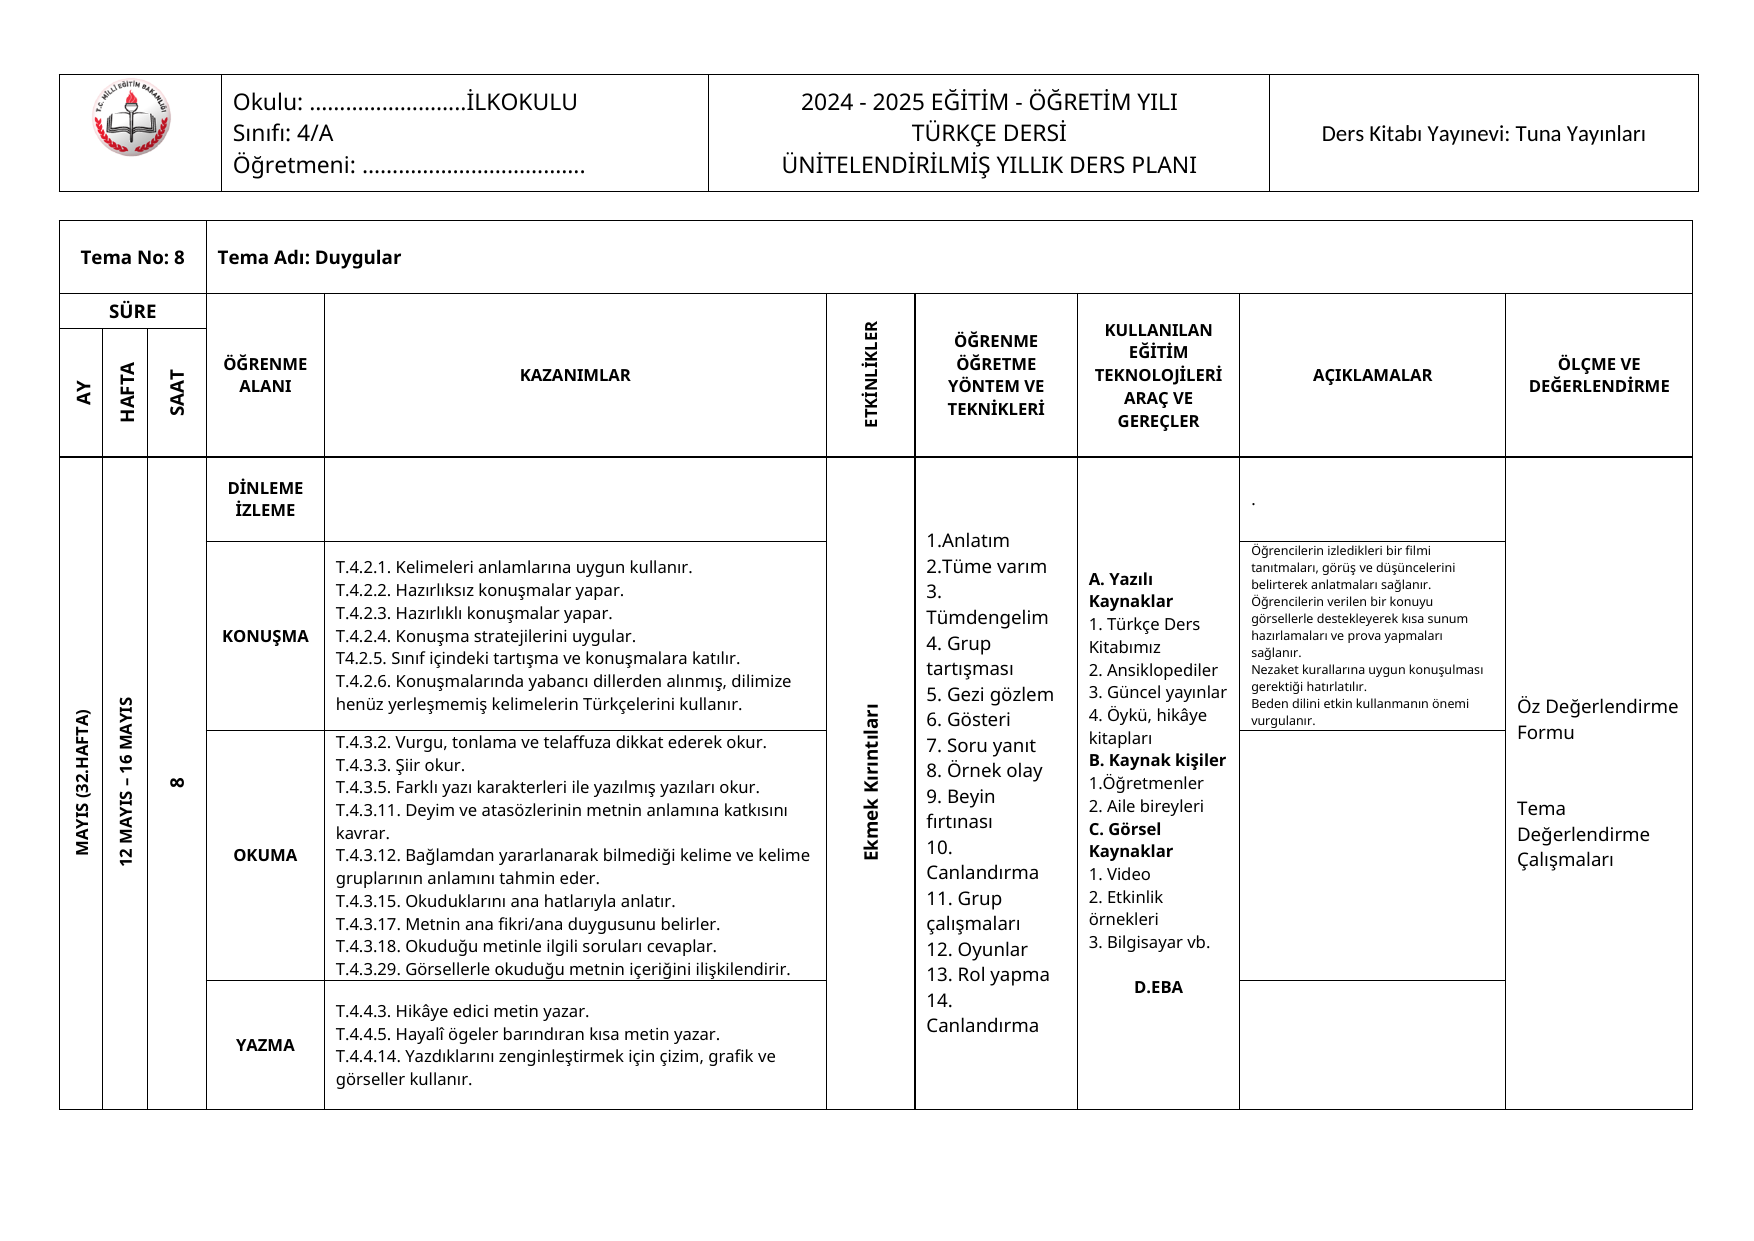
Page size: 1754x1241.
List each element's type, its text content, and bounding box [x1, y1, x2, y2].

table_cell OKUMA [207, 731, 324, 980]
table_cell T.4.3.2. Vurgu, tonlama ve telaffuza dikkat ederek okur. T.4.3.3. Şiir okur. T.4.3.5. Farklı yazı karakterleri ile yazılmış yazıları okur. T.4.3.11. Deyim ve atasözlerinin metnin anlamına katkısını kavrar. T.4.3.12. Bağlamdan yararlanarak bilmediği kelime ve kelime gruplarının anlamını tahmin eder. T.4.3.15. Okuduklarını ana hatlarıyla anlatır. T.4.3.17. Metnin ana fikri/ana duygusunu belirler. T.4.3.18. Okuduğu metinle ilgili soruları cevaplar. T.4.3.29. Görsellerle okuduğu metnin içeriğini ilişkilendirir. [325, 731, 826, 980]
table_cell AY [60, 329, 102, 456]
table_cell Ekmek Kırıntıları [827, 458, 914, 1108]
table_header Tema Adı: Duygular [207, 221, 1692, 293]
table_cell 12 MAYIS – 16 MAYIS [103, 458, 147, 1108]
table_cell MAYIS (32.HAFTA) [60, 458, 102, 1108]
table_cell ÖLÇME VE DEĞERLENDİRME [1506, 294, 1692, 456]
table_cell 8 [148, 458, 206, 1108]
table_cell KONUŞMA [207, 542, 324, 729]
table_cell ÖĞRENME ALANI [207, 294, 324, 456]
table_cell [1240, 981, 1505, 1108]
table_cell [1240, 731, 1505, 980]
table_cell YAZMA [207, 981, 324, 1108]
table_cell T.4.2.1. Kelimeleri anlamlarına uygun kullanır. T.4.2.2. Hazırlıksız konuşmalar yapar. T.4.2.3. Hazırlıklı konuşmalar yapar. T.4.2.4. Konuşma stratejilerini uygular. T4.2.5. Sınıf içindeki tartışma ve konuşmalara katılır. T.4.2.6. Konuşmalarında yabancı dillerden alınmış, dilimize henüz yerleşmemiş kelimelerin Türkçelerini kullanır. [325, 542, 826, 729]
table_cell A. Yazılı Kaynaklar 1. Türkçe Ders Kitabımız 2. Ansiklopediler 3. Güncel yayınlar 4. Öykü, hikâye kitapları B. Kaynak kişiler 1.Öğretmenler 2. Aile bireyleri C. Görsel Kaynaklar 1. Video 2. Etkinlik örnekleri 3. Bilgisayar vb. D.EBA [1078, 458, 1239, 1108]
table_cell KULLANILAN EĞİTİM TEKNOLOJİLERİ ARAÇ VE GEREÇLER [1078, 294, 1239, 456]
table_header Tema No: 8 [60, 221, 206, 293]
table_cell SÜRE [60, 294, 206, 328]
table_cell DİNLEME İZLEME [207, 458, 324, 541]
table_cell Öz Değerlendirme Formu Tema Değerlendirme Çalışmaları [1506, 458, 1692, 1108]
table_cell HAFTA [103, 329, 147, 456]
table_cell T.4.4.3. Hikâye edici metin yazar. T.4.4.5. Hayalî ögeler barındıran kısa metin yazar. T.4.4.14. Yazdıklarını zenginleştirmek için çizim, grafik ve görseller kullanır. [325, 981, 826, 1108]
table_cell 1.Anlatım 2.Tüme varım 3. Tümdengelim 4. Grup tartışması 5. Gezi gözlem 6. Gösteri 7. Soru yanıt 8. Örnek olay 9. Beyin fırtınası 10. Canlandırma 11. Grup çalışmaları 12. Oyunlar 13. Rol yapma 14. Canlandırma [916, 458, 1077, 1108]
table_cell ÖĞRENME ÖĞRETME YÖNTEM VE TEKNİKLERİ [916, 294, 1077, 456]
table_cell Öğrencilerin izledikleri bir filmi tanıtmaları, görüş ve düşüncelerini belirterek anlatmaları sağlanır. Öğrencilerin verilen bir konuyu görsellerle destekleyerek kısa sunum hazırlamaları ve prova yapmaları sağlanır. Nezaket kurallarına uygun konuşulması gerektiği hatırlatılır. Beden dilini etkin kullanmanın önemi vurgulanır. [1240, 542, 1505, 729]
table_cell [325, 458, 826, 541]
table_cell AÇIKLAMALAR [1240, 294, 1505, 456]
table_cell SAAT [148, 329, 206, 456]
table_cell . [1240, 458, 1505, 541]
picture [86, 75, 176, 163]
table_cell ETKİNLİKLER [827, 294, 914, 456]
table_cell KAZANIMLAR [325, 294, 826, 456]
